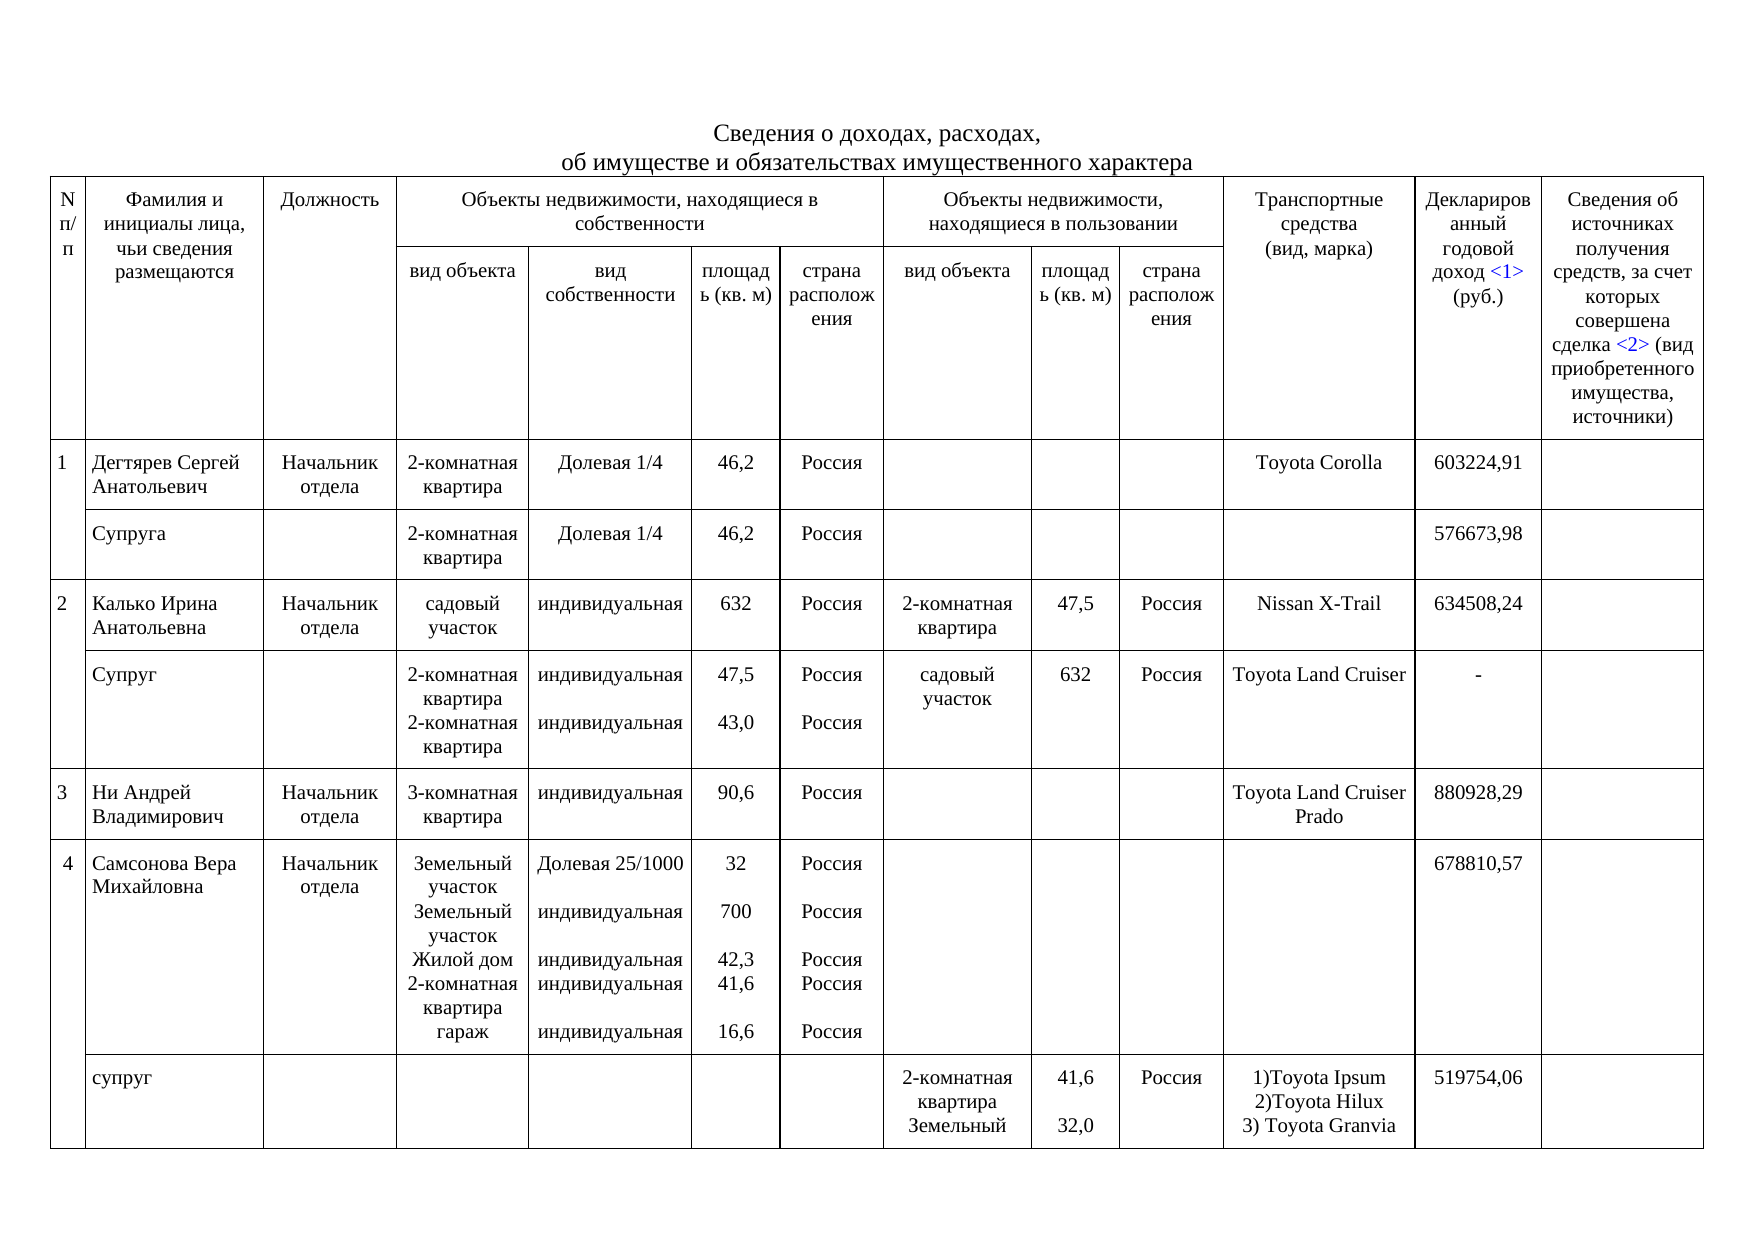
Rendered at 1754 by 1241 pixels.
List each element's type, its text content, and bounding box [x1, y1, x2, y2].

table_cell страна расположения [1120, 247, 1223, 438]
table_cell 2-комнатная квартира [884, 580, 1031, 650]
table_cell 46,2 [692, 440, 779, 509]
table_cell вид объекта [397, 247, 528, 438]
table_cell 2-комнатная квартира 2-комнатная квартира [397, 651, 528, 768]
table_cell 1 [51, 440, 85, 579]
table_cell Начальник отдела [264, 769, 396, 839]
table_cell [1032, 840, 1119, 1053]
table_header Фамилия и инициалы лица, чьи сведения размещаются [86, 177, 263, 438]
table_cell Toyota Land Cruiser Prado [1224, 769, 1414, 839]
table_cell 576673,98 [1416, 510, 1541, 579]
table_cell Россия [781, 580, 883, 650]
table_cell Земельный участок Земельный участок Жилой дом 2-комнатная квартира гараж [397, 840, 528, 1053]
table_cell 3-комнатная квартира [397, 769, 528, 839]
table_cell [1542, 440, 1703, 509]
table_cell Nissan X-Trail [1224, 580, 1414, 650]
table_cell индивидуальная [529, 769, 691, 839]
table_cell - [1416, 651, 1541, 768]
table_cell [1032, 440, 1119, 509]
table_cell Калько Ирина Анатольевна [86, 580, 263, 650]
table_cell 3 [51, 769, 85, 839]
table_cell [1032, 769, 1119, 839]
table_cell 632 [1032, 651, 1119, 768]
table_cell [781, 1055, 883, 1148]
table_cell 678810,57 [1416, 840, 1541, 1053]
table_cell Начальник отдела [264, 580, 396, 650]
table_cell вид собственности [529, 247, 691, 438]
text об имуществе и обязательствах имущественного характера [118, 147, 1636, 176]
table_cell 634508,24 [1416, 580, 1541, 650]
table_cell Долевая 1/4 [529, 510, 691, 579]
table_cell [1542, 510, 1703, 579]
table_cell [692, 1055, 779, 1148]
table_cell индивидуальная [529, 580, 691, 650]
table_cell [529, 1055, 691, 1148]
table_cell [1032, 510, 1119, 579]
table_cell Самсонова Вера Михайловна [86, 840, 263, 1053]
table_cell [1542, 840, 1703, 1053]
table_cell площадь (кв. м) [1032, 247, 1119, 438]
table_cell Россия [781, 510, 883, 579]
table_cell 632 [692, 580, 779, 650]
table_cell [1224, 510, 1414, 579]
table_cell [1224, 840, 1414, 1053]
table_header Должность [264, 177, 396, 438]
table_cell [1542, 580, 1703, 650]
table_cell 519754,06 [1416, 1055, 1541, 1148]
table_cell Супруг [86, 651, 263, 768]
table_cell садовый участок [884, 651, 1031, 768]
table_cell Россия Россия [781, 651, 883, 768]
table_cell [1542, 1055, 1703, 1148]
table_cell [884, 769, 1031, 839]
table_cell 90,6 [692, 769, 779, 839]
table_cell Toyota Corolla [1224, 440, 1414, 509]
table_cell Россия [781, 769, 883, 839]
table_cell [1542, 769, 1703, 839]
table_cell Россия [1120, 651, 1223, 768]
table_header N п/п [51, 177, 85, 438]
table_cell Ни Андрей Владимирович [86, 769, 263, 839]
table_cell Россия Россия Россия Россия Россия [781, 840, 883, 1053]
table_cell Супруга [86, 510, 263, 579]
table_cell Россия [781, 440, 883, 509]
table_cell 2-комнатная квартира [397, 510, 528, 579]
table_cell 47,5 43,0 [692, 651, 779, 768]
table_cell [1120, 510, 1223, 579]
table_cell 47,5 [1032, 580, 1119, 650]
table_cell [1120, 769, 1223, 839]
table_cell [884, 1055, 1031, 1148]
table_cell Начальник отдела [264, 440, 396, 509]
table_cell [884, 840, 1031, 1053]
table_cell 46,2 [692, 510, 779, 579]
table_cell [1120, 840, 1223, 1053]
table_cell Долевая 1/4 [529, 440, 691, 509]
table_cell площадь (кв. м) [692, 247, 779, 438]
table_cell [884, 440, 1031, 509]
table_cell Начальник отдела [264, 840, 396, 1053]
table_cell Долевая 25/1000 индивидуальная индивидуальная индивидуальная индивидуальная [529, 840, 691, 1053]
table_header Объекты недвижимости, находящиеся в пользовании [884, 177, 1223, 246]
table_cell Дегтярев Сергей Анатольевич [86, 440, 263, 509]
table_cell [397, 1055, 528, 1148]
table_cell 2-комнатная квартира [397, 440, 528, 509]
table_cell [884, 510, 1031, 579]
table_cell [1120, 440, 1223, 509]
table_cell Россия [1120, 580, 1223, 650]
table_cell вид объекта [884, 247, 1031, 438]
table_cell индивидуальная индивидуальная [529, 651, 691, 768]
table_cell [1224, 1055, 1414, 1148]
table_header Декларированный годовой доход <1> (руб.) [1416, 177, 1541, 438]
table_cell [264, 1055, 396, 1148]
table_cell [264, 510, 396, 579]
table_cell страна расположения [781, 247, 883, 438]
table_header Сведения об источниках получения средств, за счет которых совершена сделка <2> (вид приобретенного имущества, источники) [1542, 177, 1703, 438]
table_cell 880928,29 [1416, 769, 1541, 839]
table_cell Toyota Land Cruiser [1224, 651, 1414, 768]
table_cell 603224,91 [1416, 440, 1541, 509]
table_cell супруг [86, 1055, 263, 1148]
table_cell Россия [1120, 1055, 1223, 1148]
text Сведения о доходах, расходах, [118, 118, 1636, 147]
table_header Объекты недвижимости, находящиеся в собственности [397, 177, 883, 246]
table_cell садовый участок [397, 580, 528, 650]
table_header Транспортные средства (вид, марка) [1224, 177, 1414, 438]
table_cell [1542, 651, 1703, 768]
table_cell [264, 651, 396, 768]
table_cell 32 700 42,3 41,6 16,6 [692, 840, 779, 1053]
table_cell 2 [51, 580, 85, 768]
table_cell 41,6 32,0 16,6 [1032, 1055, 1119, 1148]
table_cell 4 [51, 840, 85, 1148]
